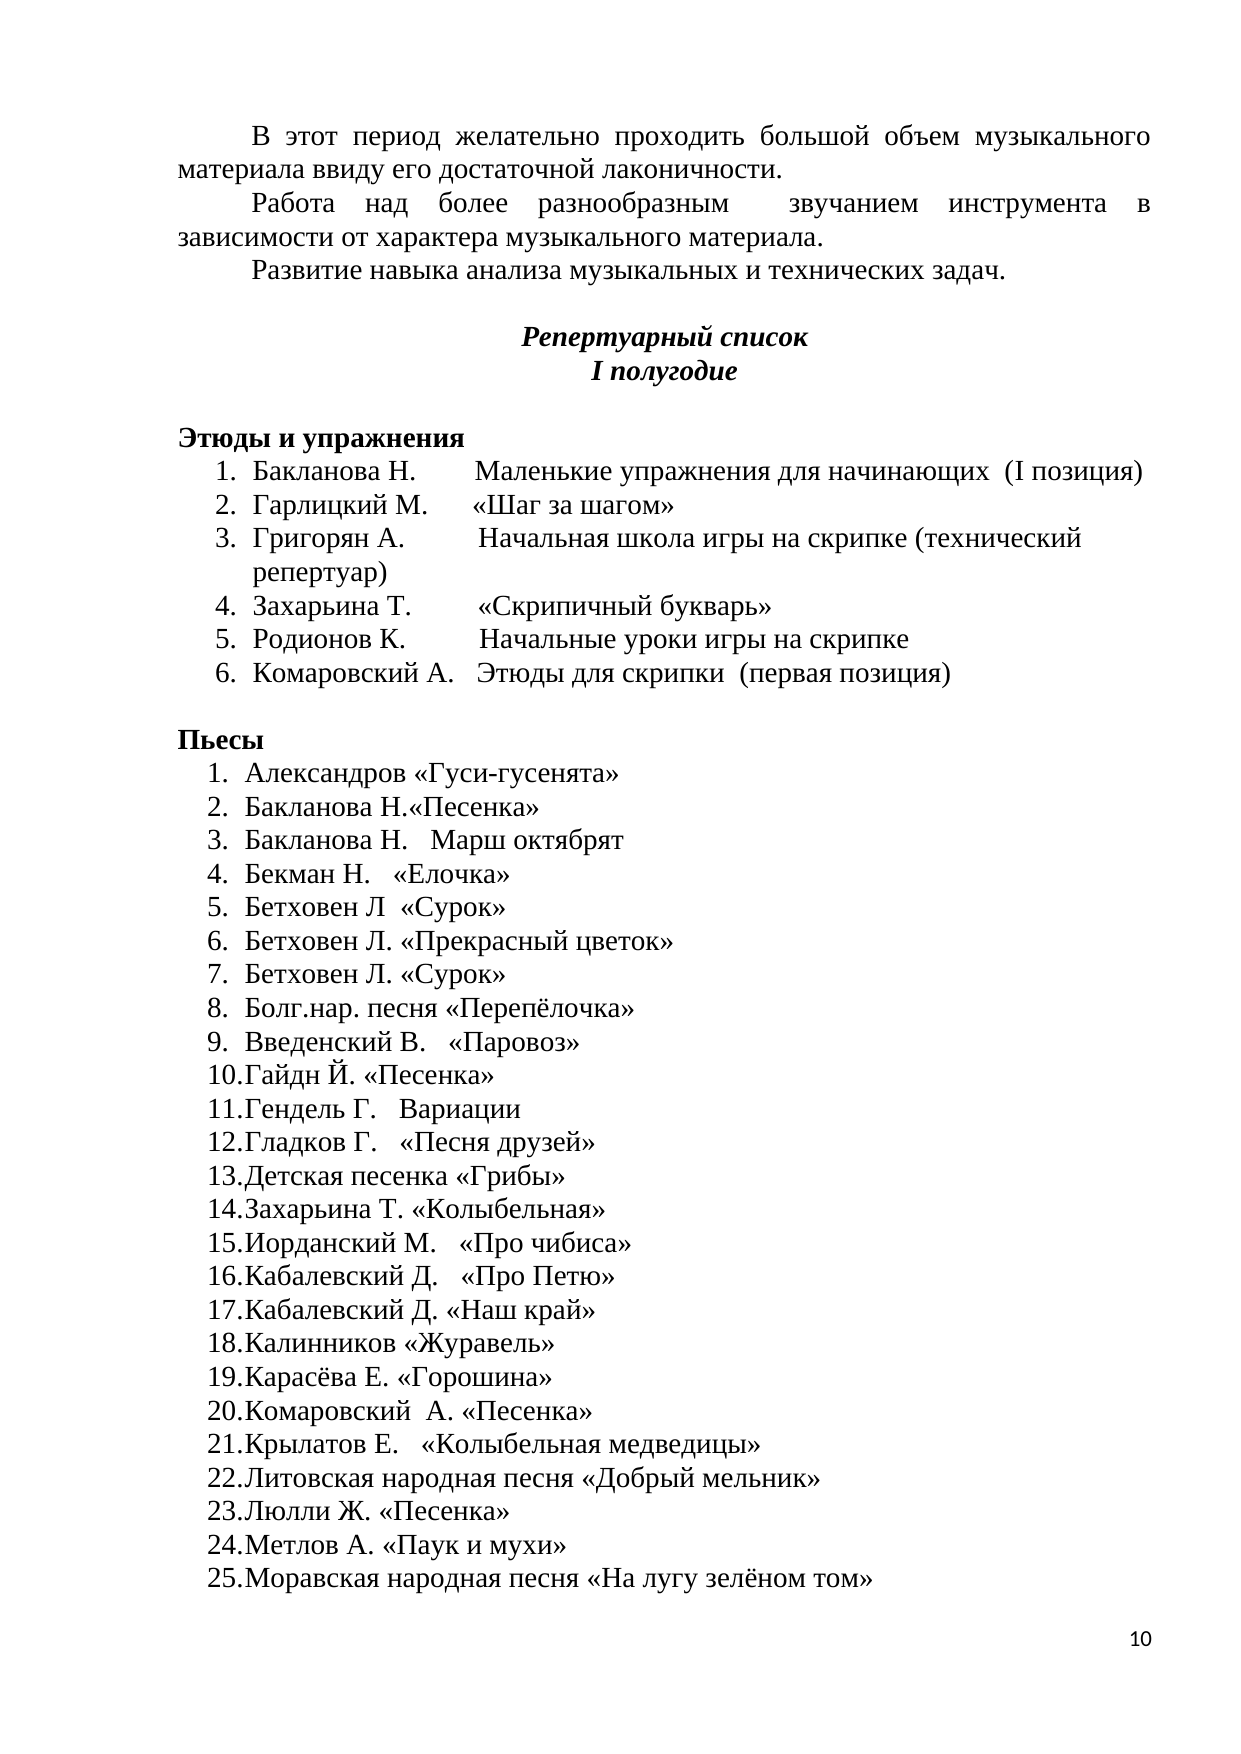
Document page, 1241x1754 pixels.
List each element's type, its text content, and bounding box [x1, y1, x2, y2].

list Литовская народная песня «Добрый мельник» [207, 1460, 1152, 1493]
list Люлли Ж. «Песенка» [207, 1493, 1152, 1527]
list Александров «Гуси-гусенята» [207, 755, 1152, 789]
text Репертуарный список [177, 319, 1152, 353]
list Кабалевский Д. «Про Петю» [207, 1258, 1152, 1292]
list Гайдн Й. «Песенка» [207, 1057, 1152, 1091]
list Гладков Г. «Песня друзей» [207, 1124, 1152, 1158]
list Введенский В. «Паровоз» [207, 1024, 1152, 1057]
list Карасёва Е. «Горошина» [207, 1359, 1152, 1393]
list Захарьина Т. «Колыбельная» [207, 1191, 1152, 1225]
list Бакланова Н. Маленькие упражнения для начинающих (I позиция) [215, 453, 1152, 487]
list Захарьина Т. «Скрипичный букварь» [215, 588, 1152, 621]
list Гарлицкий М. «Шаг за шагом» [215, 487, 1152, 521]
list Крылатов Е. «Колыбельная медведицы» [207, 1426, 1152, 1460]
list Детская песенка «Грибы» [207, 1158, 1152, 1191]
text Развитие навыка анализа музыкальных и технических задач. [177, 252, 1152, 286]
text Этюды и упражнения [177, 420, 1152, 453]
list Родионов К. Начальные уроки игры на скрипке [215, 621, 1152, 655]
list Бакланова Н.«Песенка» [207, 789, 1152, 822]
list Гендель Г. Вариации [207, 1091, 1152, 1124]
list Комаровский А. Этюды для скрипки (первая позиция) [215, 655, 1152, 688]
list Калинников «Журавель» [207, 1326, 1152, 1359]
text Работа над более разнообразным звучанием инструмента в зависимости от характера музыкального материала. [177, 185, 1152, 252]
list Болг.нар. песня «Перепёлочка» [207, 990, 1152, 1024]
list Бетховен Л. «Сурок» [207, 957, 1152, 990]
list Иорданский М. «Про чибиса» [207, 1225, 1152, 1258]
list Бекман Н. «Елочка» [207, 856, 1152, 889]
text Пьесы [177, 722, 1152, 755]
list Комаровский А. «Песенка» [207, 1393, 1152, 1426]
text В этот период желательно проходить большой объем музыкального материала ввиду его достаточной лаконичности. [177, 118, 1152, 185]
list Бетховен Л. «Прекрасный цветок» [207, 923, 1152, 957]
list Моравская народная песня «На лугу зелёном том» [207, 1560, 1152, 1594]
list Кабалевский Д. «Наш край» [207, 1292, 1152, 1326]
list Бакланова Н. Марш октябрят [207, 822, 1152, 856]
list Метлов А. «Паук и мухи» [207, 1527, 1152, 1560]
text I полугодие [177, 353, 1152, 386]
list Григорян А. Начальная школа игры на скрипке (технический репертуар) [215, 521, 1152, 588]
list Бетховен Л «Сурок» [207, 889, 1152, 923]
